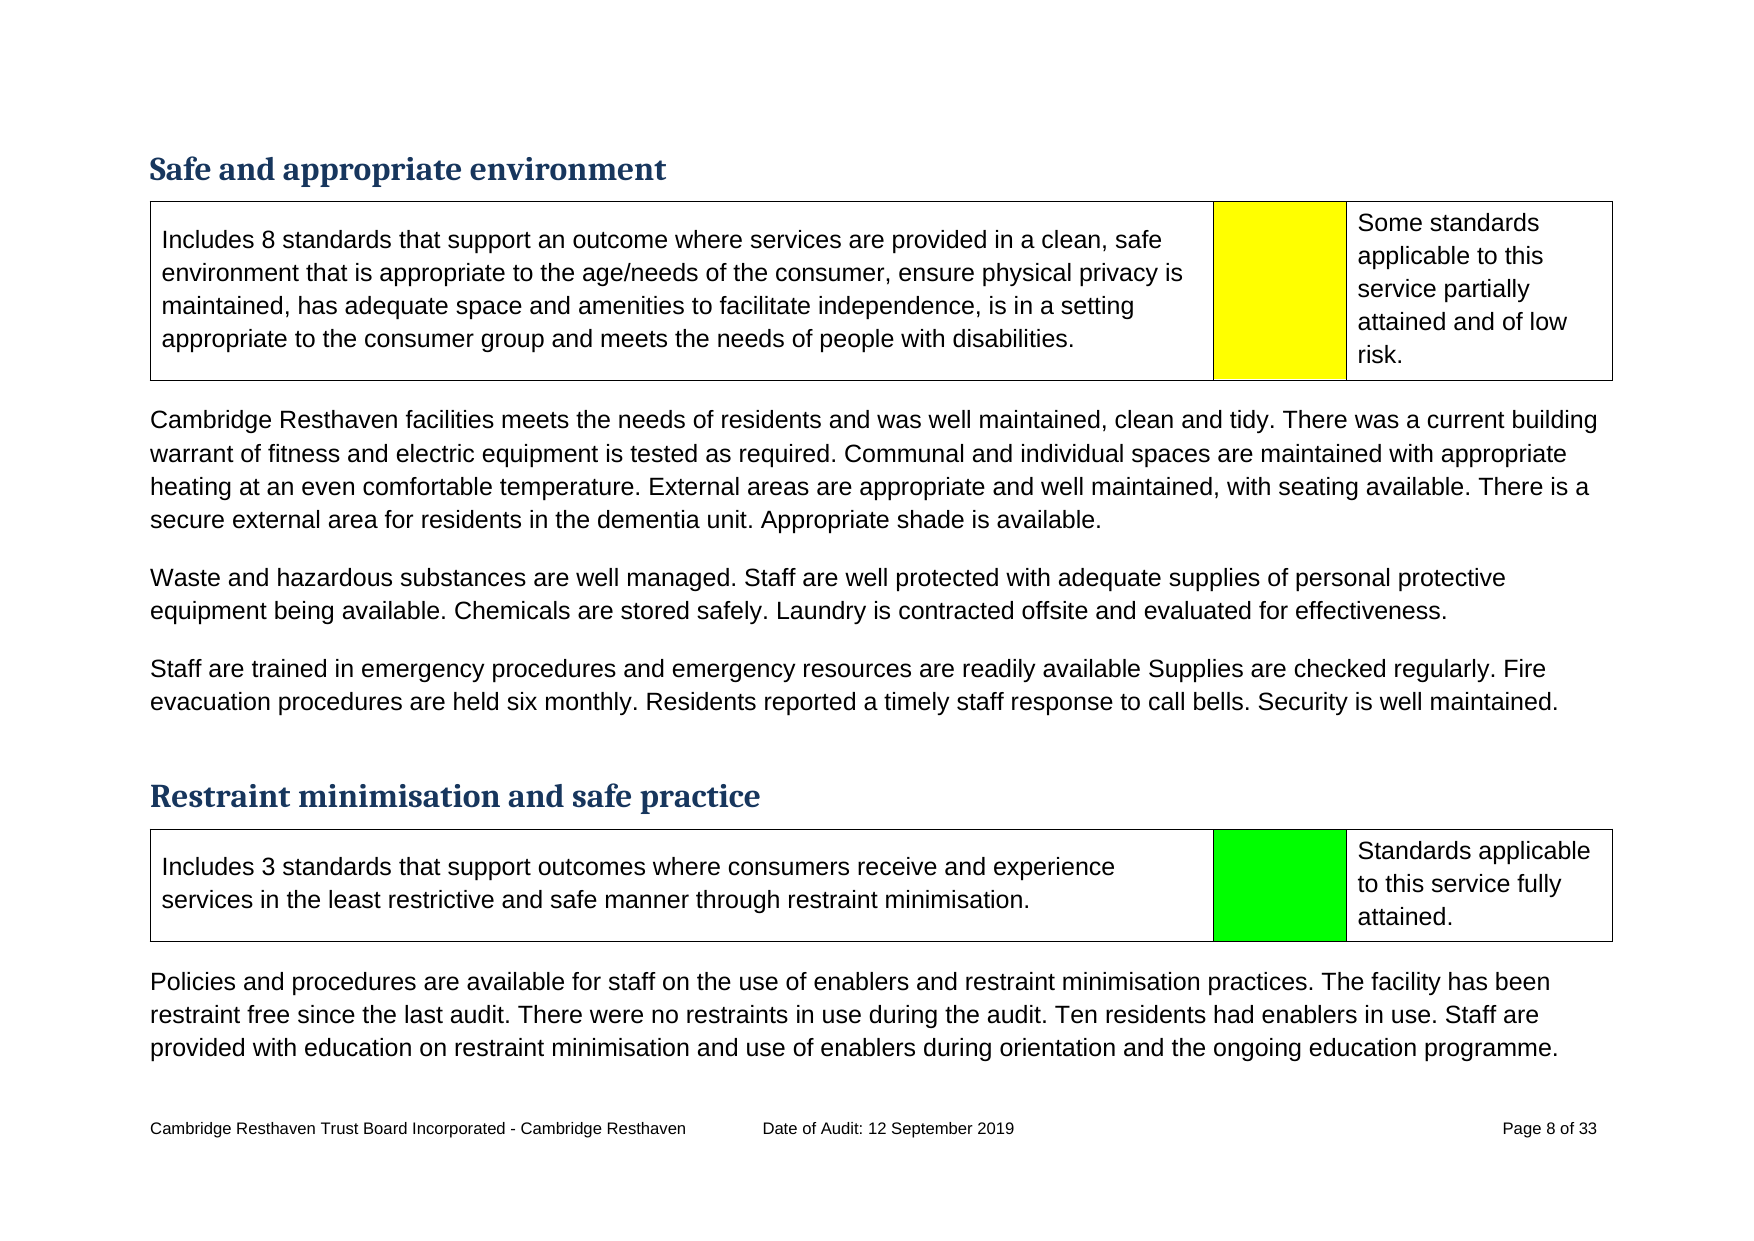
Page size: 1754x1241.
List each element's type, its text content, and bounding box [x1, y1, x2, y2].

table_header Some standards applicable to this service partially attained and of low risk. [1347, 202, 1612, 379]
table_header Includes 8 standards that support an outcome where services are provided in a clean, safe environment that is appropriate to the age/needs of the consumer, ensure physical privacy is maintained, has adequate space and amenities to facilitate independence, is in a setting appropriate to the consumer group and meets the needs of people with disabilities. [151, 202, 1213, 379]
subtitle Safe and appropriate environment [150, 150, 1604, 188]
table_header [1214, 830, 1346, 941]
table_header Includes 3 standards that support outcomes where consumers receive and experience services in the least restrictive and safe manner through restraint minimisation. [151, 830, 1213, 941]
text Staff are trained in emergency procedures and emergency resources are readily available Supplies are checked regularly. Fire evacuation procedures are held six monthly. Residents reported a timely staff response to call bells. Security is well maintained. [150, 654, 1604, 715]
table_header Standards applicable to this service fully attained. [1347, 830, 1612, 941]
text Cambridge Resthaven facilities meets the needs of residents and was well maintained, clean and tidy. There was a current building warrant of fitness and electric equipment is tested as required. Communal and individual spaces are maintained with appropriate heating at an even comfortable temperature. External areas are appropriate and well maintained, with seating available. There is a secure external area for residents in the dementia unit. Appropriate shade is available. [150, 406, 1604, 533]
subtitle Restraint minimisation and safe practice [150, 778, 1604, 816]
text Policies and procedures are available for staff on the use of enablers and restraint minimisation practices. The facility has been restraint free since the last audit. There were no restraints in use during the audit. Ten residents had enablers in use. Staff are provided with education on restraint minimisation and use of enablers during orientation and the ongoing education programme. [150, 967, 1604, 1062]
text Waste and hazardous substances are well managed. Staff are well protected with adequate supplies of personal protective equipment being available. Chemicals are stored safely. Laundry is contracted offsite and evaluated for effectiveness. [150, 563, 1604, 624]
table_header [1214, 202, 1346, 379]
